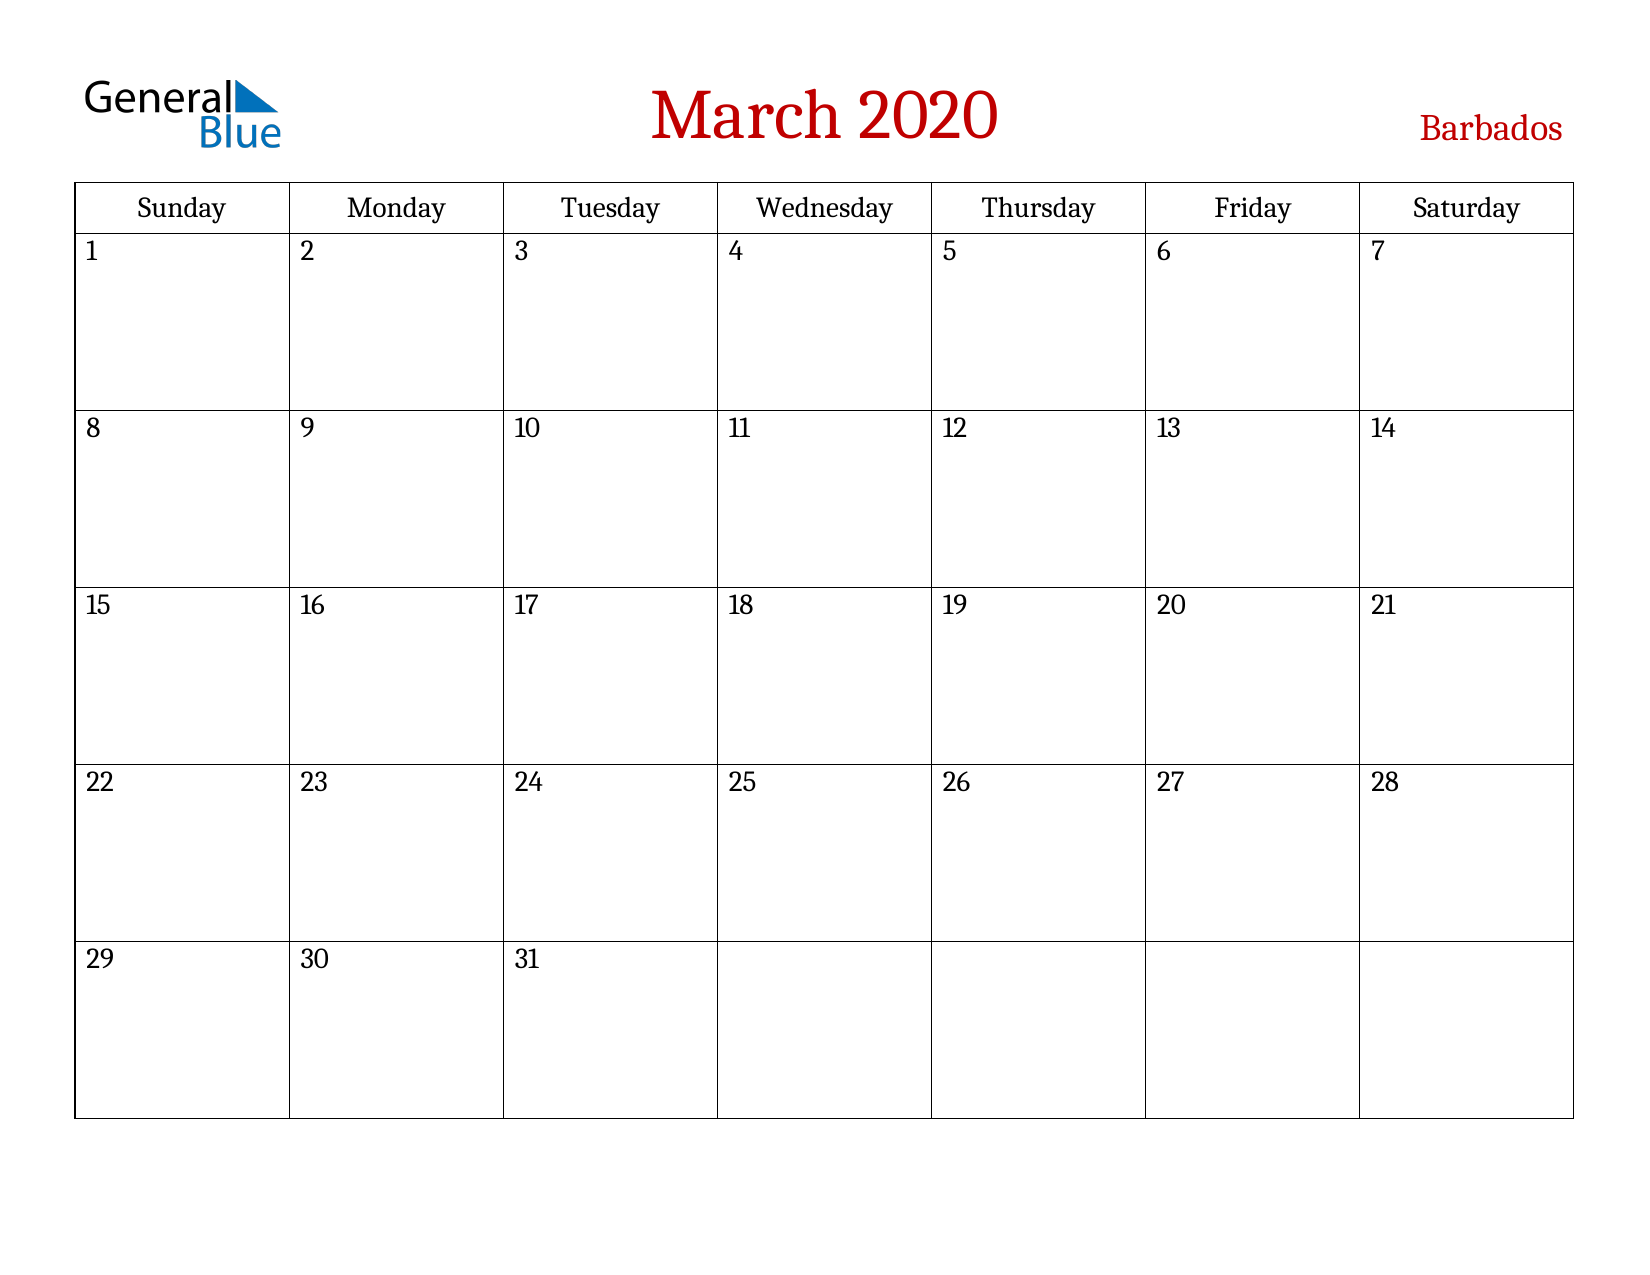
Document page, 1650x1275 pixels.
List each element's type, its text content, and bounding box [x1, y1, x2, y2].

table_cell [932, 983, 1145, 1118]
table_cell Monday [290, 183, 503, 233]
table_cell [1146, 629, 1359, 764]
table_cell 5 [932, 234, 1145, 275]
table_cell [1360, 983, 1573, 1118]
table_cell 19 [932, 588, 1145, 629]
table_cell [290, 275, 503, 410]
table_cell 7 [1360, 234, 1573, 275]
table_cell [1360, 452, 1573, 587]
table_cell [504, 275, 717, 410]
table_cell 12 [932, 411, 1145, 452]
table_cell 16 [290, 588, 503, 629]
table_cell [290, 629, 503, 764]
table_cell 31 [504, 942, 717, 983]
table_cell 15 [76, 588, 289, 629]
table_cell [1360, 275, 1573, 410]
table_cell 22 [76, 765, 289, 806]
table_cell [504, 983, 717, 1118]
table_cell [1146, 275, 1359, 410]
table_cell 11 [718, 411, 931, 452]
table_cell 18 [718, 588, 931, 629]
table_cell [290, 806, 503, 941]
table_cell 27 [1146, 765, 1359, 806]
table_cell 25 [718, 765, 931, 806]
table_cell 4 [718, 234, 931, 275]
table_cell 30 [290, 942, 503, 983]
table_cell [76, 275, 289, 410]
table_cell Thursday [932, 183, 1145, 233]
table_cell 1 [76, 234, 289, 275]
table_cell Sunday [76, 183, 289, 233]
table_cell [76, 629, 289, 764]
table_header [75, 75, 503, 182]
table_header Barbados [1146, 75, 1574, 182]
table_cell [932, 629, 1145, 764]
table_cell 10 [504, 411, 717, 452]
table_cell [290, 452, 503, 587]
table_cell [76, 806, 289, 941]
table_cell [718, 806, 931, 941]
table_cell [1360, 806, 1573, 941]
table_cell 21 [1360, 588, 1573, 629]
table_cell Friday [1146, 183, 1359, 233]
table_cell Tuesday [504, 183, 717, 233]
table_cell 3 [504, 234, 717, 275]
table_cell [718, 942, 931, 983]
table_cell 13 [1146, 411, 1359, 452]
table_cell [504, 452, 717, 587]
table_cell [1146, 806, 1359, 941]
table_cell 24 [504, 765, 717, 806]
table_header March 2020 [503, 75, 1146, 182]
table_cell [290, 983, 503, 1118]
table_cell 6 [1146, 234, 1359, 275]
table_cell [504, 629, 717, 764]
table_cell [76, 983, 289, 1118]
table_cell [76, 452, 289, 587]
table_cell [718, 983, 931, 1118]
table_cell [932, 452, 1145, 587]
table_cell [718, 452, 931, 587]
table_cell [504, 806, 717, 941]
table_cell [932, 275, 1145, 410]
table_cell 29 [76, 942, 289, 983]
table_cell 9 [290, 411, 503, 452]
table_cell [932, 806, 1145, 941]
table_cell 26 [932, 765, 1145, 806]
table_cell 2 [290, 234, 503, 275]
table_cell [718, 629, 931, 764]
table_cell [718, 275, 931, 410]
table_cell Saturday [1360, 183, 1573, 233]
table_cell 23 [290, 765, 503, 806]
table_cell 14 [1360, 411, 1573, 452]
table_cell 17 [504, 588, 717, 629]
table_cell [932, 942, 1145, 983]
table_cell [1360, 942, 1573, 983]
table_cell 8 [76, 411, 289, 452]
table_cell [1360, 629, 1573, 764]
table_cell [1146, 452, 1359, 587]
table_cell Wednesday [718, 183, 931, 233]
picture [85, 80, 281, 148]
table_cell [1146, 983, 1359, 1118]
table_cell 20 [1146, 588, 1359, 629]
table_cell 28 [1360, 765, 1573, 806]
table_cell [1146, 942, 1359, 983]
